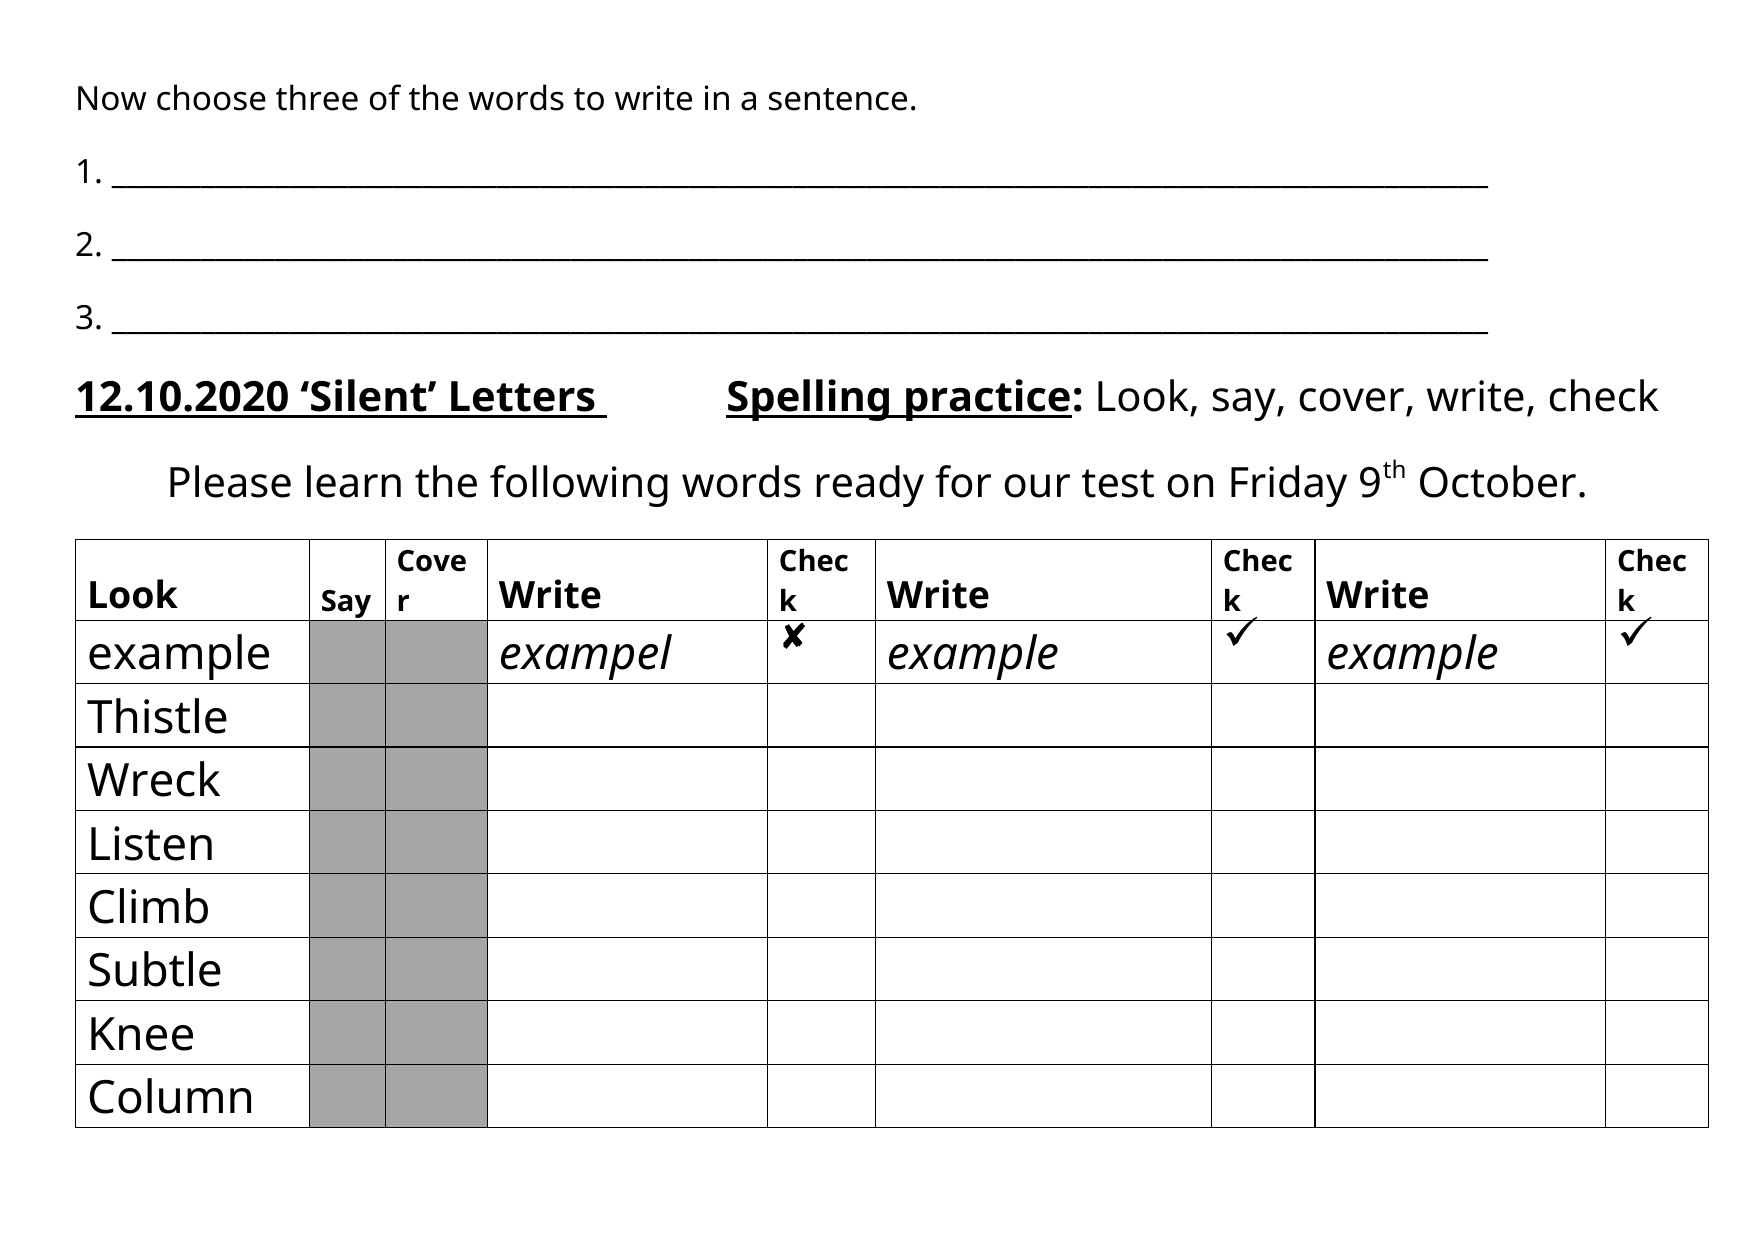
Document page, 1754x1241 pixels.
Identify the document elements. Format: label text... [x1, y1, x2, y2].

table_cell [768, 938, 875, 1000]
table_cell [488, 1001, 767, 1064]
table_cell Column [76, 1065, 309, 1127]
table_cell [876, 938, 1211, 1000]
table_cell [386, 748, 487, 810]
table_cell [310, 811, 385, 873]
table_cell [876, 811, 1211, 873]
table_cell [1212, 684, 1314, 746]
table_cell [1316, 1065, 1605, 1127]
table_cell example [1316, 621, 1605, 683]
table_header Write [1316, 540, 1605, 619]
table_cell [488, 874, 767, 937]
table_cell [310, 748, 385, 810]
table_cell [488, 748, 767, 810]
table_cell [386, 621, 487, 683]
table_cell [1212, 874, 1314, 937]
table_cell [1316, 811, 1605, 873]
table_cell [1606, 684, 1708, 746]
table_cell [768, 1001, 875, 1064]
table_cell [1212, 748, 1314, 810]
table_cell [488, 938, 767, 1000]
table_cell [1212, 1065, 1314, 1127]
table_cell [1606, 874, 1708, 937]
table_cell [386, 1065, 487, 1127]
table_cell [768, 874, 875, 937]
table_cell [876, 874, 1211, 937]
text Please learn the following words ready for our test on Friday 9th October. [75, 453, 1679, 510]
table_cell example [876, 621, 1211, 683]
table_cell [488, 811, 767, 873]
table_cell Thistle [76, 684, 309, 746]
table_cell [1316, 874, 1605, 937]
table_header Check [768, 540, 875, 619]
table_cell [1606, 811, 1708, 873]
table_cell Listen [76, 811, 309, 873]
table_cell [1212, 621, 1314, 683]
table_cell [768, 1065, 875, 1127]
table_cell [1212, 811, 1314, 873]
table_cell Wreck [76, 748, 309, 810]
table_cell [1606, 621, 1708, 683]
table_cell [1606, 1001, 1708, 1064]
table_cell Subtle [76, 938, 309, 1000]
table_cell [1212, 938, 1314, 1000]
table_cell [310, 1065, 385, 1127]
table_cell [1316, 684, 1605, 746]
table_header Check [1606, 540, 1708, 619]
table_cell [310, 684, 385, 746]
table_cell [488, 684, 767, 746]
text 3. _____________________________________________________________________________________________ [75, 294, 1679, 339]
table_cell [876, 684, 1211, 746]
table_cell [768, 621, 875, 683]
table_cell [310, 1001, 385, 1064]
table_cell [768, 748, 875, 810]
table_cell [1606, 938, 1708, 1000]
table_cell [310, 874, 385, 937]
table_cell [876, 1065, 1211, 1127]
table_cell [1606, 748, 1708, 810]
table_header Write [488, 540, 767, 619]
table_cell [876, 748, 1211, 810]
table_cell Climb [76, 874, 309, 937]
table_header Check [1212, 540, 1314, 619]
table_header Say [310, 540, 385, 619]
table_cell [1212, 1001, 1314, 1064]
table_header Look [76, 540, 309, 619]
text 12.10.2020 ‘Silent’ Letters Spelling practice: Look, say, cover, write, check [75, 367, 1679, 424]
text Now choose three of the words to write in a sentence. [75, 75, 1679, 120]
table_cell [386, 1001, 487, 1064]
table_cell [768, 811, 875, 873]
table_cell [1316, 938, 1605, 1000]
table_cell [310, 938, 385, 1000]
table_header Write [876, 540, 1211, 619]
table_cell exampel [488, 621, 767, 683]
table_cell [386, 874, 487, 937]
text 2. _____________________________________________________________________________________________ [75, 221, 1679, 266]
table_cell [488, 1065, 767, 1127]
table_cell [1316, 1001, 1605, 1064]
table_cell [310, 621, 385, 683]
table_cell [386, 811, 487, 873]
text 1. _____________________________________________________________________________________________ [75, 148, 1679, 193]
table_cell [1606, 1065, 1708, 1127]
table_cell [768, 684, 875, 746]
table_cell Knee [76, 1001, 309, 1064]
table_cell [386, 684, 487, 746]
table_header Cover [386, 540, 487, 619]
table_cell [1316, 748, 1605, 810]
table_cell [876, 1001, 1211, 1064]
table_cell example [76, 621, 309, 683]
table_cell [386, 938, 487, 1000]
